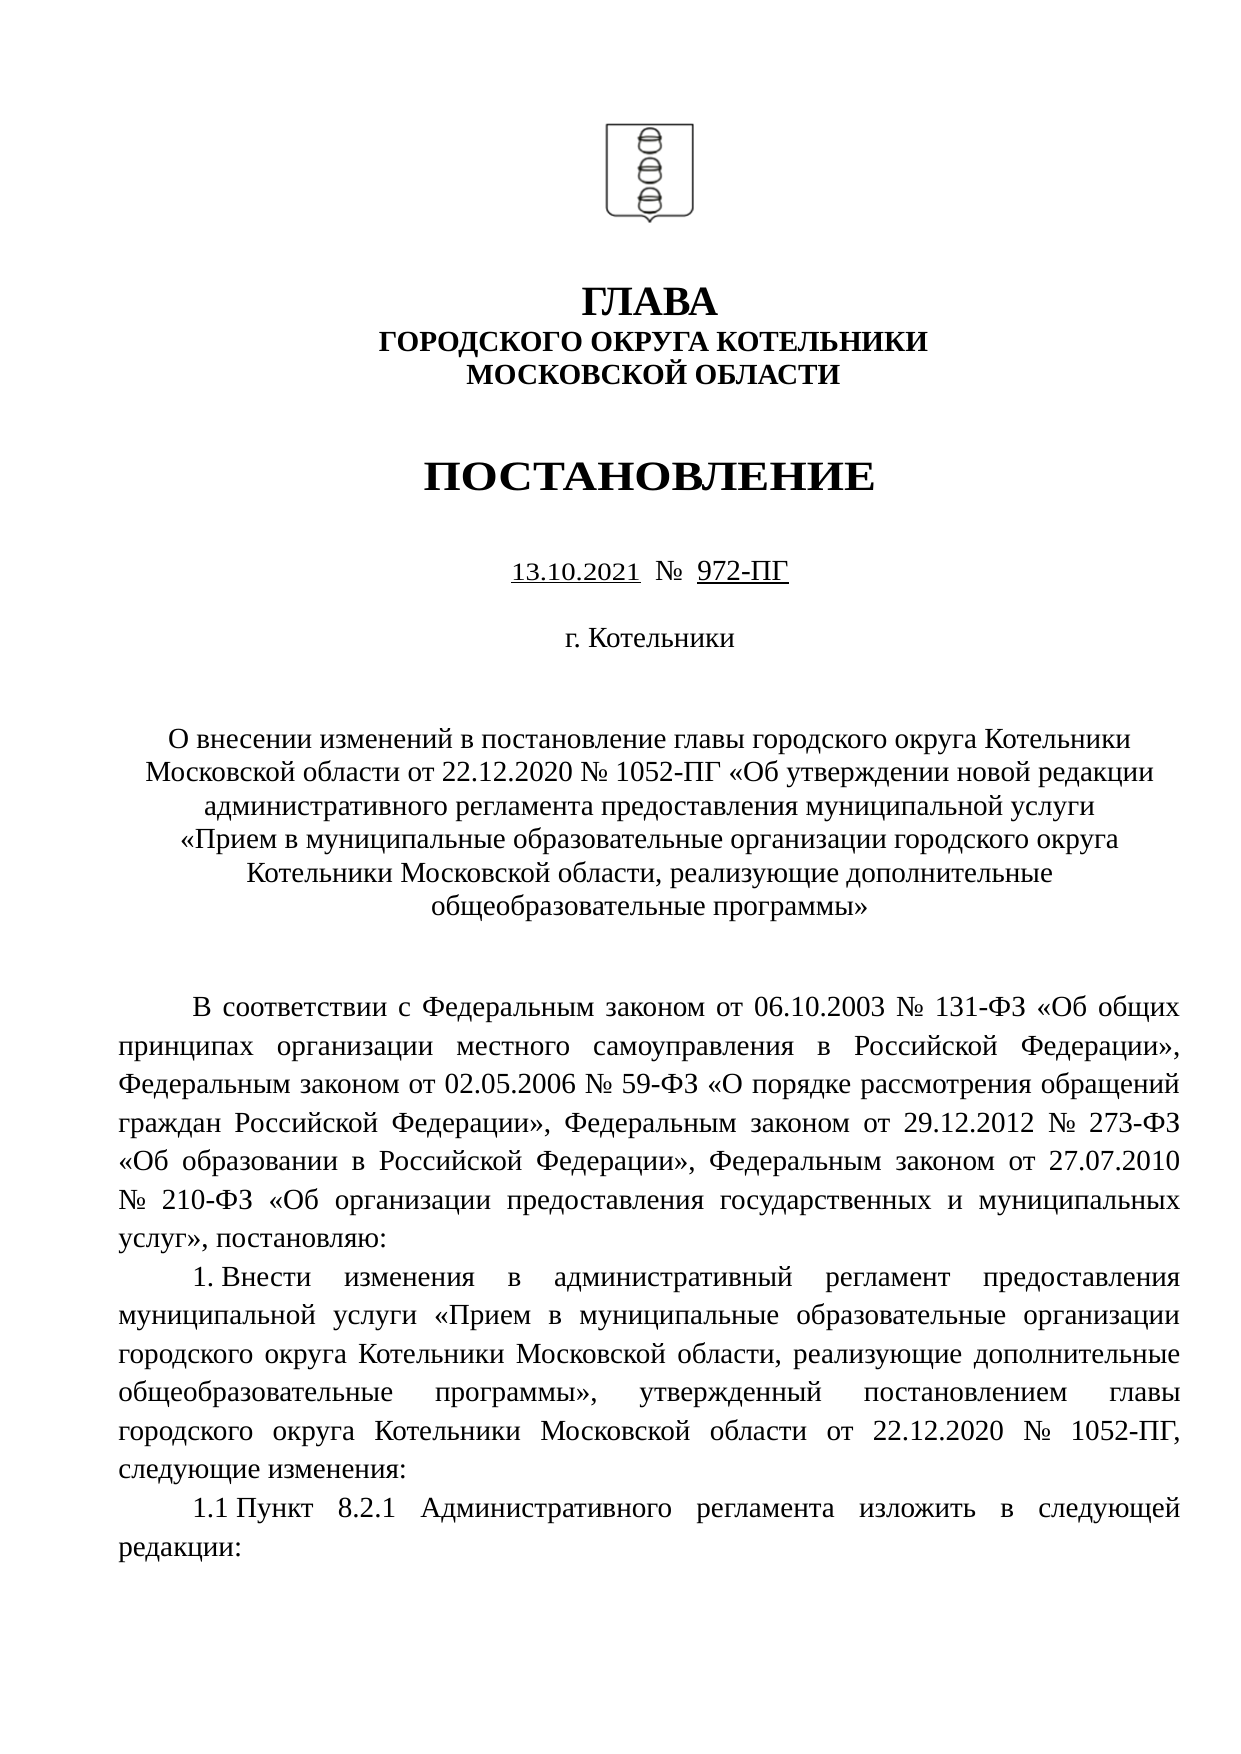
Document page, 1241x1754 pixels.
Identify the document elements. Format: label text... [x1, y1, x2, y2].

text ГЛАВА ГОРОДСКОГО ОКРУГА КОТЕЛЬНИКИ МОСКОВСКОЙ ОБЛАСТИ [118, 276, 1181, 391]
text 1. Внести изменения в административный регламент предоставления муниципальной услуги «Прием в муниципальные образовательные организации городского округа Котельники Московской области, реализующие дополнительные общеобразовательные программы», утвержденный постановлением главы городского округа Котельники Московской области от 22.12.2020 № 1052-ПГ, следующие изменения: [118, 1259, 1181, 1485]
picture [604, 118, 696, 224]
text г. Котельники [118, 620, 1181, 654]
text 1.1 Пункт 8.2.1 Административного регламента изложить в следующей редакции: [118, 1490, 1181, 1562]
text «Прием в муниципальные образовательные организации городского округа Котельники Московской области, реализующие дополнительные общеобразовательные программы» [118, 821, 1181, 922]
text В соответствии с Федеральным законом от 06.10.2003 № 131-ФЗ «Об общих принципах организации местного самоуправления в Российской Федерации», Федеральным законом от 02.05.2006 № 59-ФЗ «О порядке рассмотрения обращений граждан Российской Федерации», Федеральным законом от 29.12.2012 № 273-ФЗ «Об образовании в Российской Федерации», Федеральным законом от 27.07.2010 № 210-ФЗ «Об организации предоставления государственных и муниципальных услуг», постановляю: [118, 989, 1181, 1254]
text ПОСТАНОВЛЕНИЕ [118, 451, 1181, 499]
text О внесении изменений в постановление главы городского округа Котельники Московской области от 22.12.2020 № 1052-ПГ «Об утверждении новой редакции административного регламента предоставления муниципальной услуги [118, 721, 1181, 821]
text 13.10.2021 № 972-ПГ [118, 553, 1181, 587]
